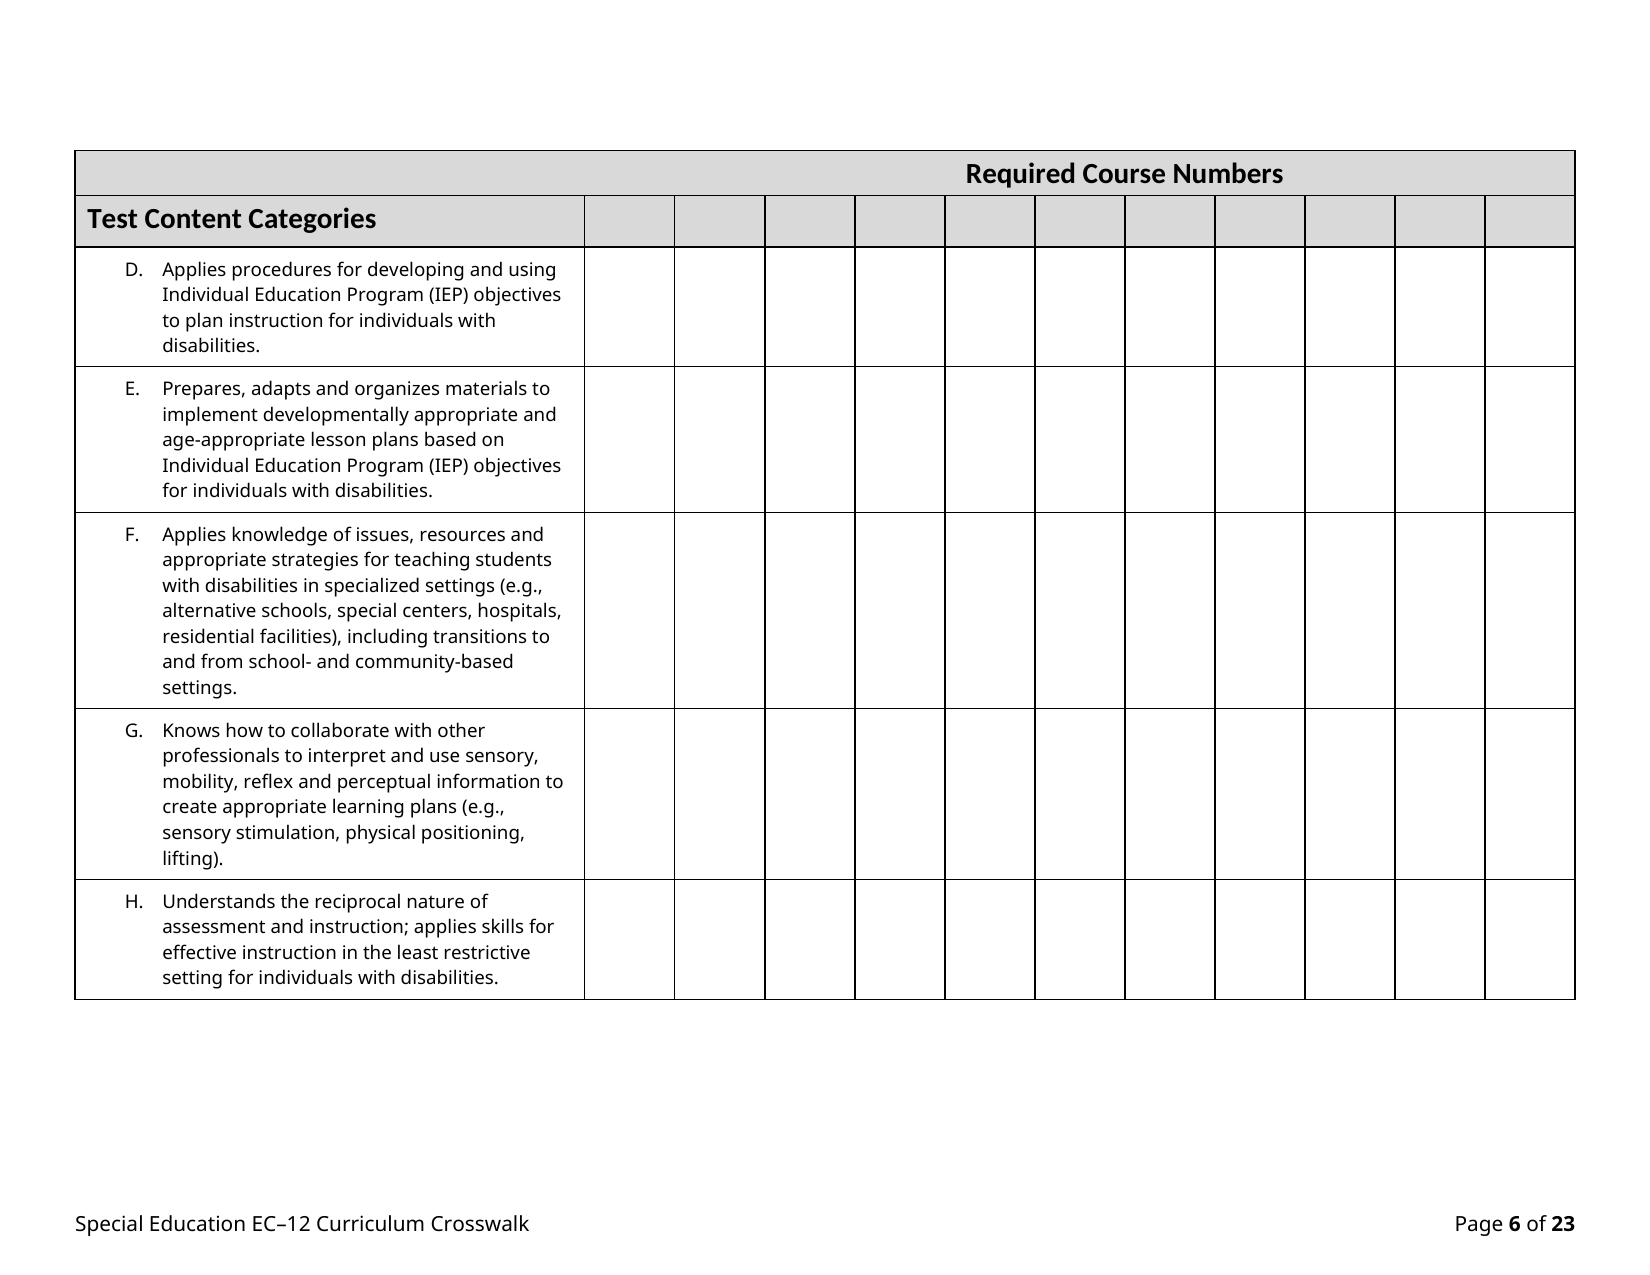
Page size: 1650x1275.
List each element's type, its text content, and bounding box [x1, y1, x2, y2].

table_cell [1486, 367, 1574, 512]
table_cell [585, 880, 674, 998]
table_cell [856, 367, 944, 512]
table_cell [1036, 880, 1124, 998]
table_cell [1486, 880, 1574, 998]
table_cell [1036, 709, 1124, 879]
table_cell [1126, 709, 1214, 879]
table_cell [1216, 709, 1304, 879]
table_cell [1396, 513, 1484, 708]
table_cell [1126, 513, 1214, 708]
table_cell [1216, 513, 1304, 708]
table_cell [1126, 248, 1214, 366]
table_cell [1126, 367, 1214, 512]
table_cell [856, 513, 944, 708]
table_cell [1486, 709, 1574, 879]
table_cell [1216, 880, 1304, 998]
table_cell [1396, 880, 1484, 998]
table_cell [1306, 367, 1394, 512]
table_cell [856, 880, 944, 998]
table_cell [1396, 367, 1484, 512]
table_cell [1036, 248, 1124, 366]
table_cell [1396, 709, 1484, 879]
table_cell [766, 513, 854, 708]
table_cell [1306, 248, 1394, 366]
table_cell [946, 513, 1034, 708]
table_cell [1396, 248, 1484, 366]
table_cell Applies procedures for developing and using Individual Education Program (IEP) objectives to plan instruction for individuals with disabilities. [76, 248, 584, 366]
table_cell Prepares, adapts and organizes materials to implement developmentally appropriate and age-appropriate lesson plans based on Individual Education Program (IEP) objectives for individuals with disabilities. [76, 367, 584, 512]
table_cell [675, 709, 764, 879]
table_cell [585, 196, 674, 246]
table_cell [766, 248, 854, 366]
table_cell [1306, 709, 1394, 879]
table_cell [946, 709, 1034, 879]
table_cell [675, 367, 764, 512]
table_cell [856, 196, 944, 246]
table_cell [585, 248, 674, 366]
table_cell [1396, 196, 1484, 246]
table_cell [856, 709, 944, 879]
table_cell [766, 367, 854, 512]
table_cell [1216, 367, 1304, 512]
table_cell [1306, 196, 1394, 246]
table_cell [766, 196, 854, 246]
table_cell [1486, 248, 1574, 366]
table_cell [675, 880, 764, 998]
table_cell Understands the reciprocal nature of assessment and instruction; applies skills for effective instruction in the least restrictive setting for individuals with disabilities. [76, 880, 584, 998]
table_cell [946, 248, 1034, 366]
table_cell [585, 367, 674, 512]
table_cell Test Content Categories [76, 196, 584, 246]
table_cell [1036, 513, 1124, 708]
table_cell [766, 709, 854, 879]
table_cell [1486, 513, 1574, 708]
table_cell [1216, 196, 1304, 246]
table_cell [1216, 248, 1304, 366]
table_header Required Course Numbers [76, 151, 1574, 195]
table_cell [1036, 367, 1124, 512]
table_cell [946, 196, 1034, 246]
table_cell [946, 880, 1034, 998]
table_cell [1306, 513, 1394, 708]
table_cell [1126, 196, 1214, 246]
table_cell [585, 513, 674, 708]
table_cell Knows how to collaborate with other professionals to interpret and use sensory, mobility, reflex and perceptual information to create appropriate learning plans (e.g., sensory stimulation, physical positioning, lifting). [76, 709, 584, 879]
table_cell [856, 248, 944, 366]
table_cell [675, 513, 764, 708]
table_cell [766, 880, 854, 998]
table_cell [675, 248, 764, 366]
table_cell [585, 709, 674, 879]
table_cell [1486, 196, 1574, 246]
table_cell [675, 196, 764, 246]
table_cell [1036, 196, 1124, 246]
table_cell [1126, 880, 1214, 998]
table_cell Applies knowledge of issues, resources and appropriate strategies for teaching students with disabilities in specialized settings (e.g., alternative schools, special centers, hospitals, residential facilities), including transitions to and from school- and community-based settings. [76, 513, 584, 708]
table_cell [1306, 880, 1394, 998]
table_cell [946, 367, 1034, 512]
